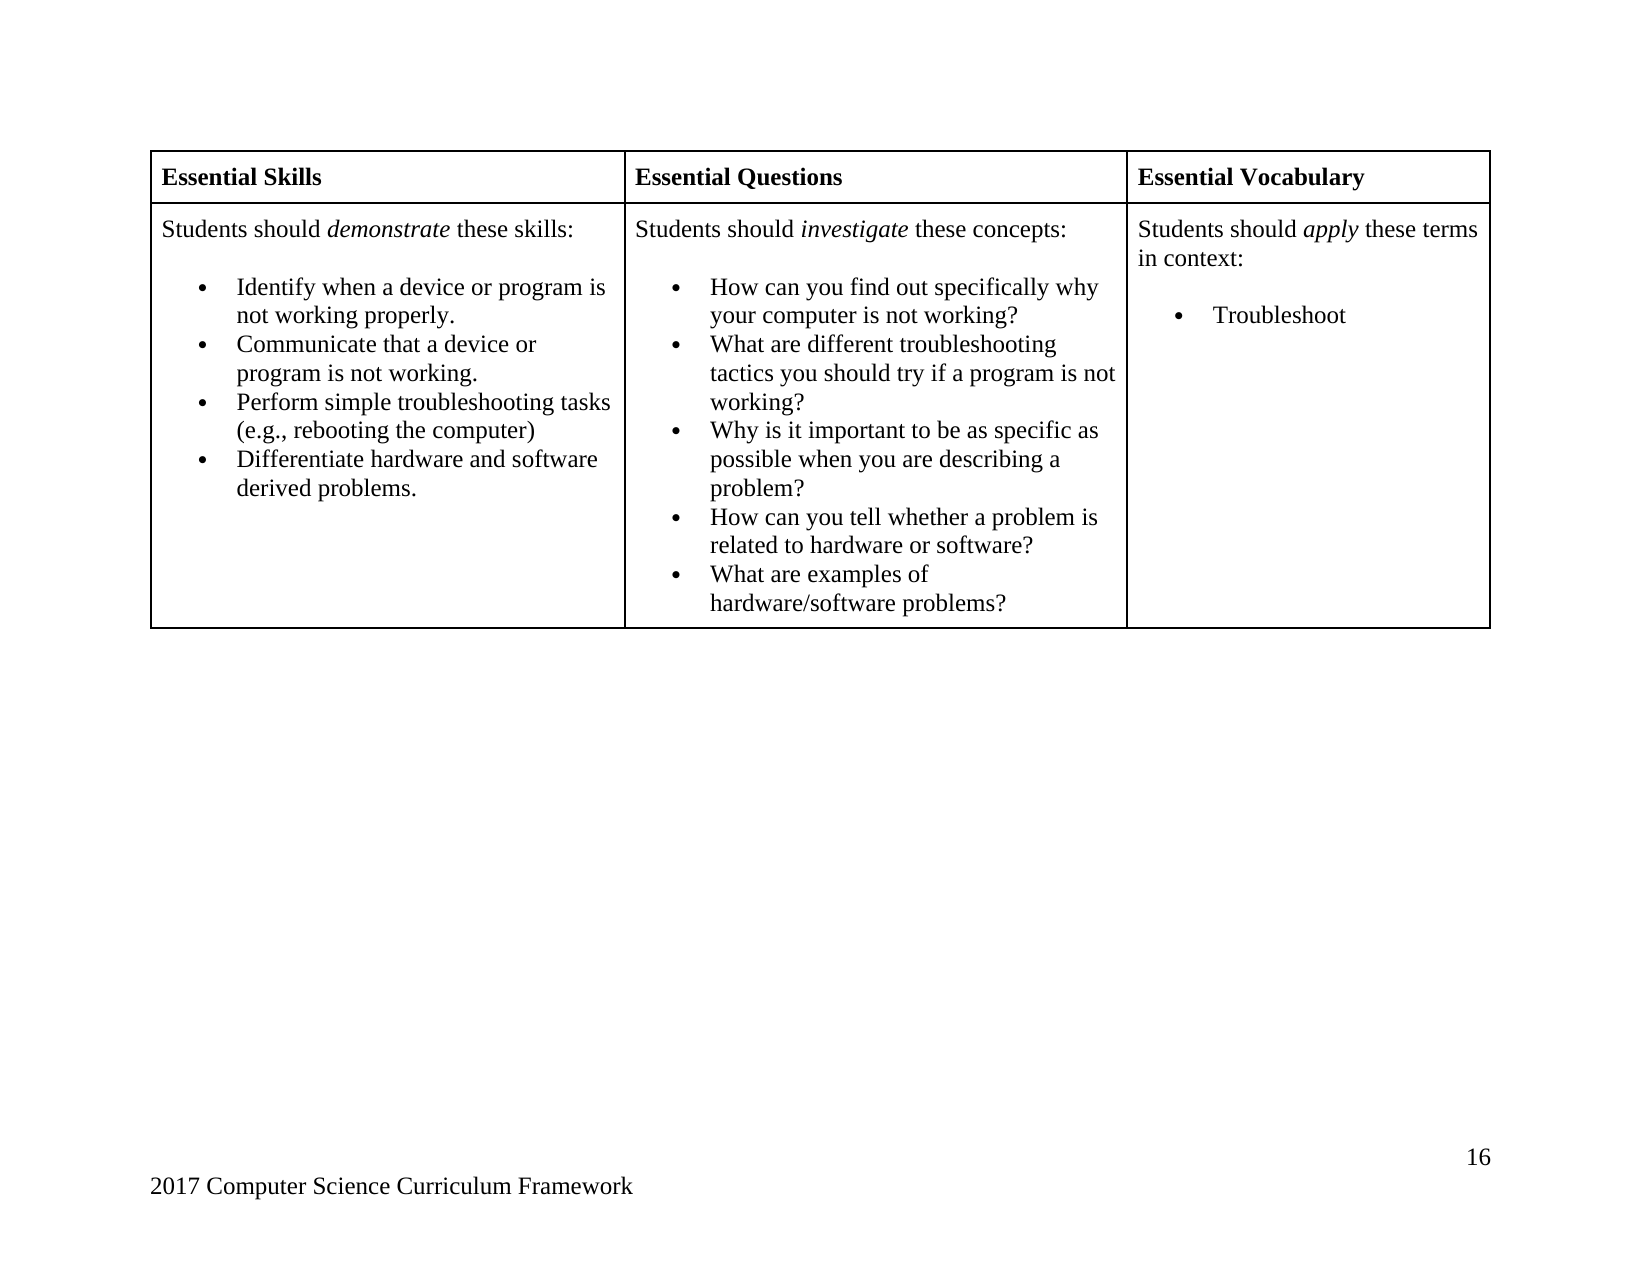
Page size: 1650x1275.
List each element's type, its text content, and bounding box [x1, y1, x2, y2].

table_header Essential Vocabulary [1128, 152, 1489, 202]
table_cell Students should apply these terms in context: Troubleshoot [1128, 204, 1489, 627]
table_cell Students should demonstrate these skills: Identify when a device or program is not working properly. Communicate that a device or program is not working. Perform simple troubleshooting tasks (e.g., rebooting the computer) Differentiate hardware and software derived problems. [152, 204, 624, 627]
table_header Essential Questions [626, 152, 1126, 202]
table_cell Students should investigate these concepts: How can you find out specifically why your computer is not working? What are different troubleshooting tactics you should try if a program is not working? Why is it important to be as specific as possible when you are describing a problem? How can you tell whether a problem is related to hardware or software? What are examples of hardware/software problems? [626, 204, 1126, 627]
table_header Essential Skills [152, 152, 624, 202]
